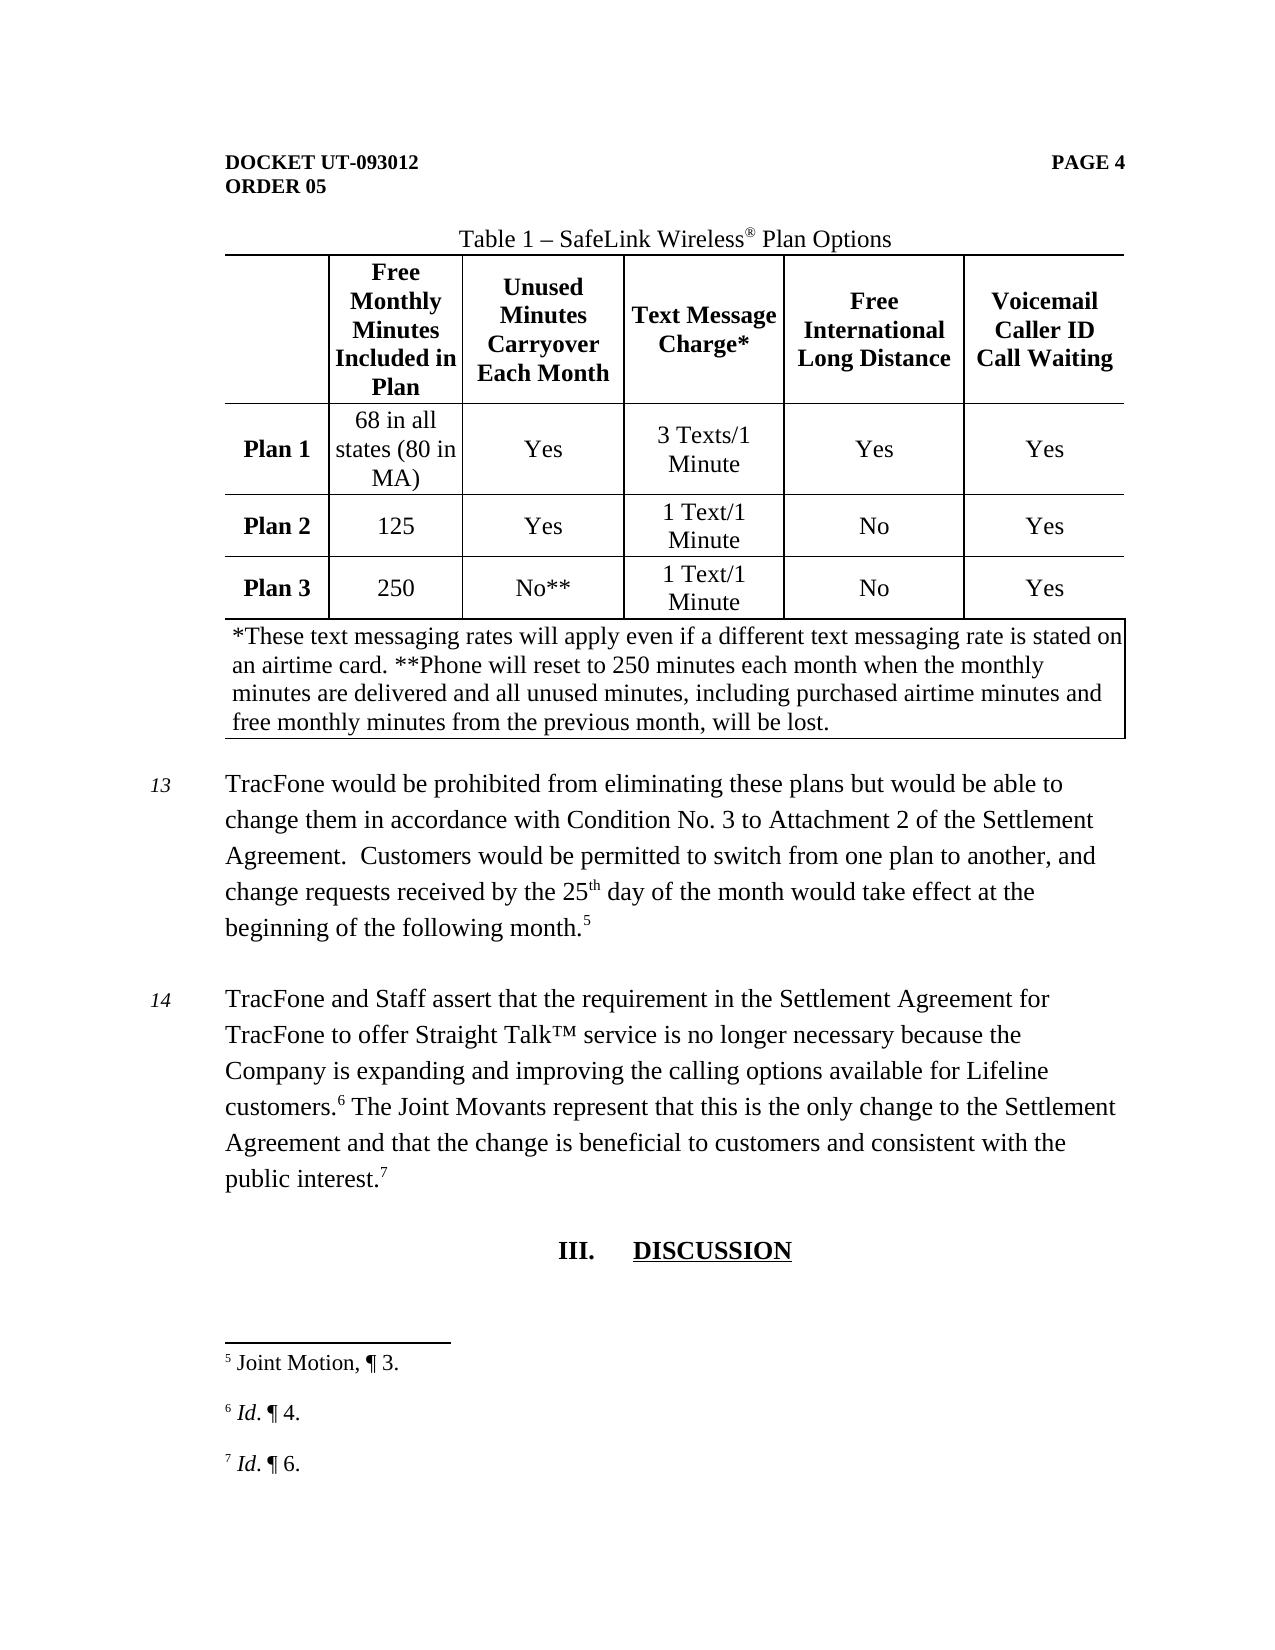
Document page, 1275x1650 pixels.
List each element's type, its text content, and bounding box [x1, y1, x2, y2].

table_cell Free Monthly Minutes Included in Plan [330, 256, 462, 402]
table_cell Yes [965, 494, 1125, 556]
list DISCUSSION [225, 1235, 1125, 1265]
list TracFone and Staff assert that the requirement in the Settlement Agreement for TracFone to offer Straight Talk™ service is no longer necessary because the Company is expanding and improving the calling options available for Lifeline customers. The Joint Movants represent that this is the only change to the Settlement Agreement and that the change is beneficial to customers and consistent with the public interest. [150, 983, 1125, 1193]
table_cell Unused Minutes Carryover Each Month [463, 256, 623, 402]
table_cell Plan 1 [225, 404, 328, 493]
table_cell 1 Text/1 Minute [625, 495, 783, 556]
table_cell No [785, 557, 963, 618]
table_cell 250 [330, 557, 462, 618]
table_cell Voicemail Caller ID Call Waiting [965, 254, 1125, 402]
table_cell Yes [785, 404, 963, 493]
table_cell 1 Text/1 Minute [625, 557, 783, 618]
table_cell 125 [330, 495, 462, 556]
table_cell Yes [463, 495, 623, 556]
table_cell 68 in all states (80 in MA) [330, 404, 462, 493]
table_cell Text Message Charge* [625, 256, 783, 402]
table_cell No** [463, 557, 623, 618]
table_cell Plan 3 [225, 557, 328, 618]
table_cell Free International Long Distance [785, 256, 963, 402]
list TracFone would be prohibited from eliminating these plans but would be able to change them in accordance with Condition No. 3 to Attachment 2 of the Settlement Agreement. Customers would be permitted to switch from one plan to another, and change requests received by the 25th day of the month would take effect at the beginning of the following month. [150, 768, 1125, 942]
table_cell Yes [463, 404, 623, 493]
table_cell [225, 256, 328, 402]
table_cell 3 Texts/1 Minute [625, 404, 783, 493]
table_cell Plan 2 [225, 495, 328, 556]
table_cell *These text messaging rates will apply even if a different text messaging rate is stated on an airtime card. **Phone will reset to 250 minutes each month when the monthly minutes are delivered and all unused minutes, including purchased airtime minutes and free monthly minutes from the previous month, will be lost. [225, 620, 1124, 737]
table_header Table 1 – SafeLink Wireless® Plan Options [225, 222, 1125, 254]
table_cell Yes [965, 556, 1125, 618]
table_cell Yes [965, 403, 1125, 493]
table_cell No [785, 495, 963, 556]
